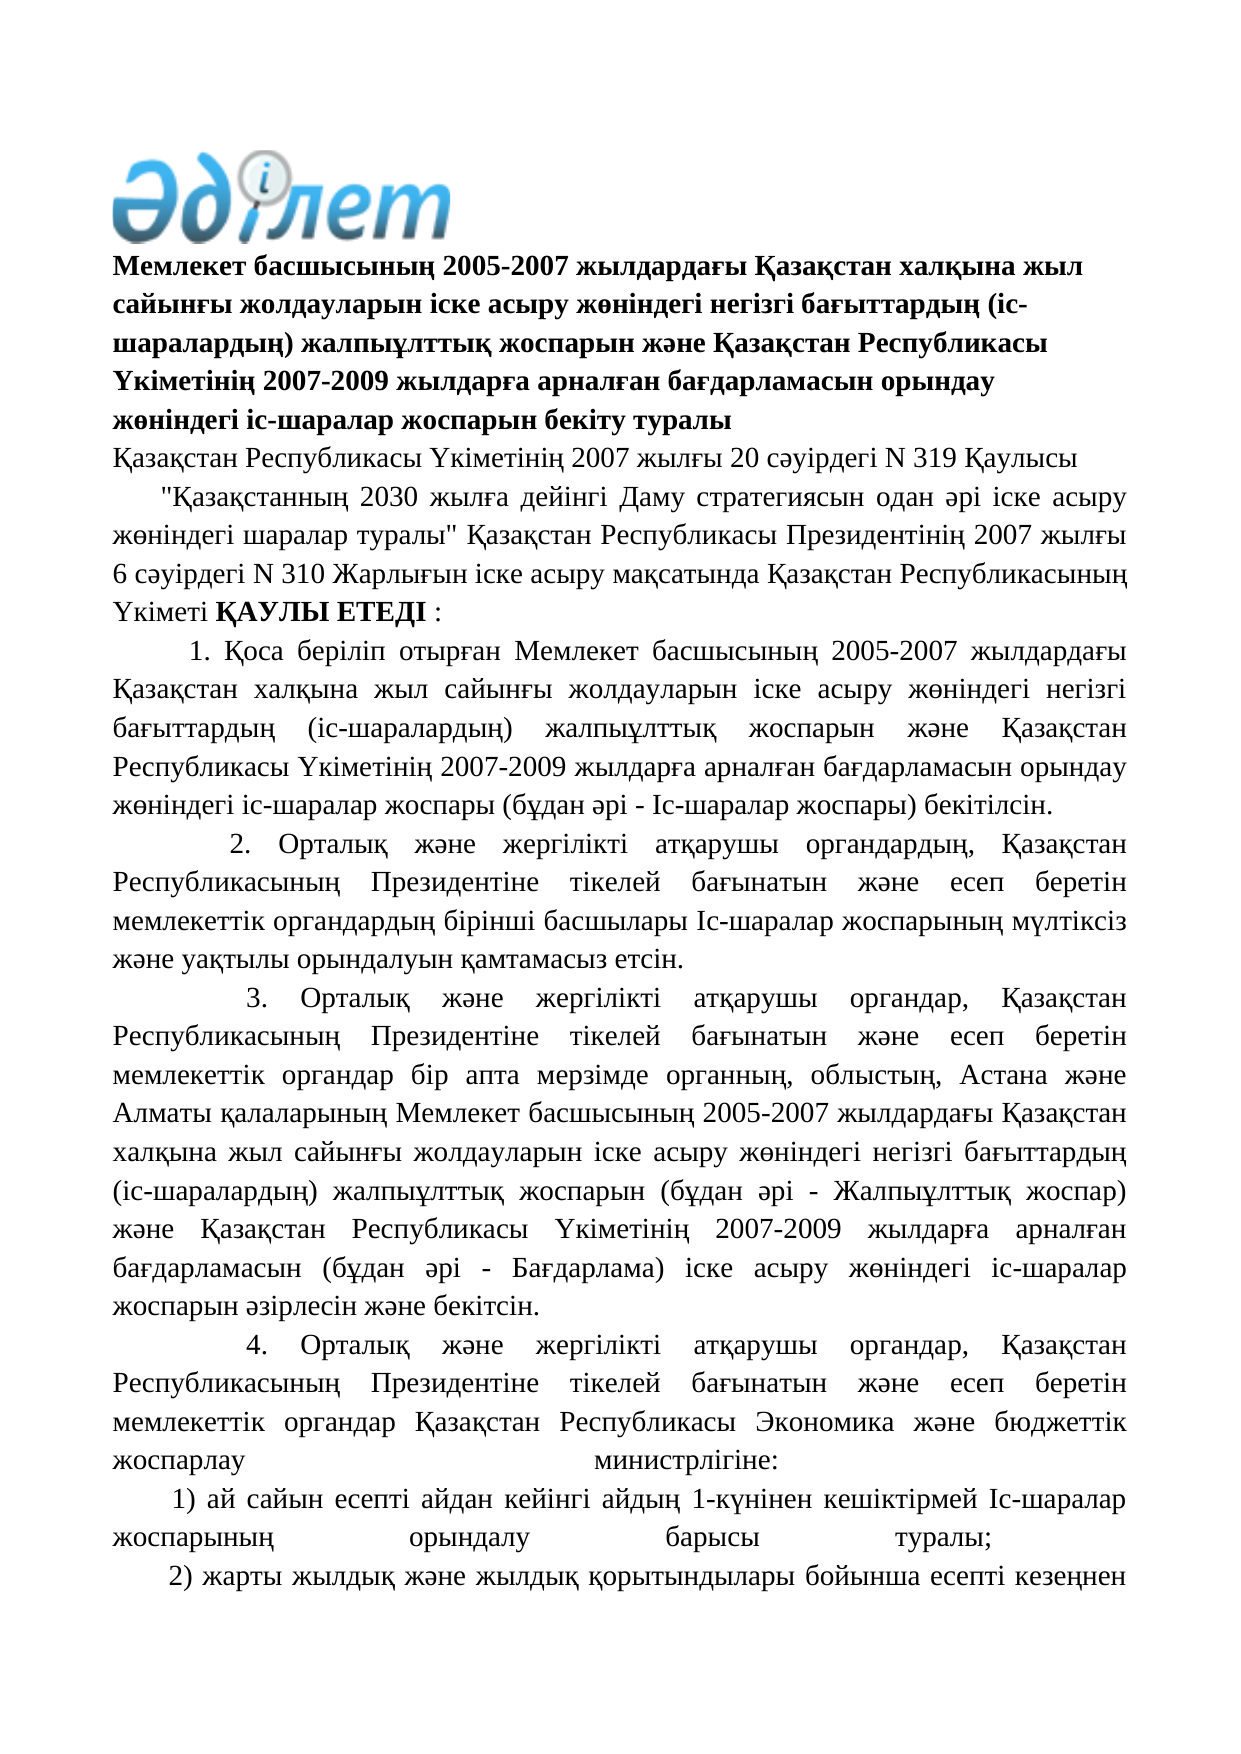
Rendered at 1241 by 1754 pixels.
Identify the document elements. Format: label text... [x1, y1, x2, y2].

text 2. Орталық және жергілікті атқарушы органдардың, Қазақстан Республикасының Президентіне тікелей бағынатын және есеп беретін мемлекеттік органдардың бірінші басшылары Іс-шаралар жоспарының мүлтіксіз және уақтылы орындалуын қамтамасыз етсін. [112, 826, 1128, 975]
picture [112, 150, 451, 244]
text "Қазақстанның 2030 жылға дейінгі Даму стратегиясын одан әрі іске асыру жөніндегі шаралар туралы" Қазақстан Республикасы Президентінің 2007 жылғы 6 сәуірдегі N 310 Жарлығын іске асыру мақсатында Қазақстан Республикасының Үкіметі ҚАУЛЫ ЕТЕДІ : [112, 479, 1128, 628]
text Мемлекет басшысының 2005-2007 жылдардағы Қазақстан халқына жыл сайынғы жолдауларын іске асыру жөніндегі негізгі бағыттардың (іс-шаралардың) жалпыұлттық жоспарын және Қазақстан Республикасы Үкіметінің 2007-2009 жылдарға арналған бағдарламасын орындау жөніндегі іс-шаралар жоспарын бекіту туралы [112, 248, 1128, 435]
text Қазақстан Республикасы Үкіметінің 2007 жылғы 20 сәуірдегі N 319 Қаулысы [112, 440, 1128, 474]
text 1. Қоса беріліп отырған Мемлекет басшысының 2005-2007 жылдардағы Қазақстан халқына жыл сайынғы жолдауларын іске асыру жөніндегі негізгі бағыттардың (іс-шаралардың) жалпыұлттық жоспарын және Қазақстан Республикасы Үкіметінің 2007-2009 жылдарға арналған бағдарламасын орындау жөніндегі іс-шаралар жоспары (бұдан әрі - Іс-шаралар жоспары) бекітілсін. [112, 633, 1128, 821]
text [112, 1327, 1128, 1592]
text 3. Орталық және жергілікті атқарушы органдар, Қазақстан Республикасының Президентіне тікелей бағынатын және есеп беретін мемлекеттік органдар бір апта мерзімде органның, облыстың, Астана және Алматы қалаларының Мемлекет басшысының 2005-2007 жылдардағы Қазақстан халқына жыл сайынғы жолдауларын іске асыру жөніндегі негізгі бағыттардың (іс-шаралардың) жалпыұлттық жоспарын (бұдан әрі - Жалпыұлттық жоспар) және Қазақстан Республикасы Үкіметінің 2007-2009 жылдарға арналған бағдарламасын (бұдан әрі - Бағдарлама) іске асыру жөніндегі іс-шаралар жоспарын әзірлесін және бекітсін. [112, 980, 1128, 1322]
